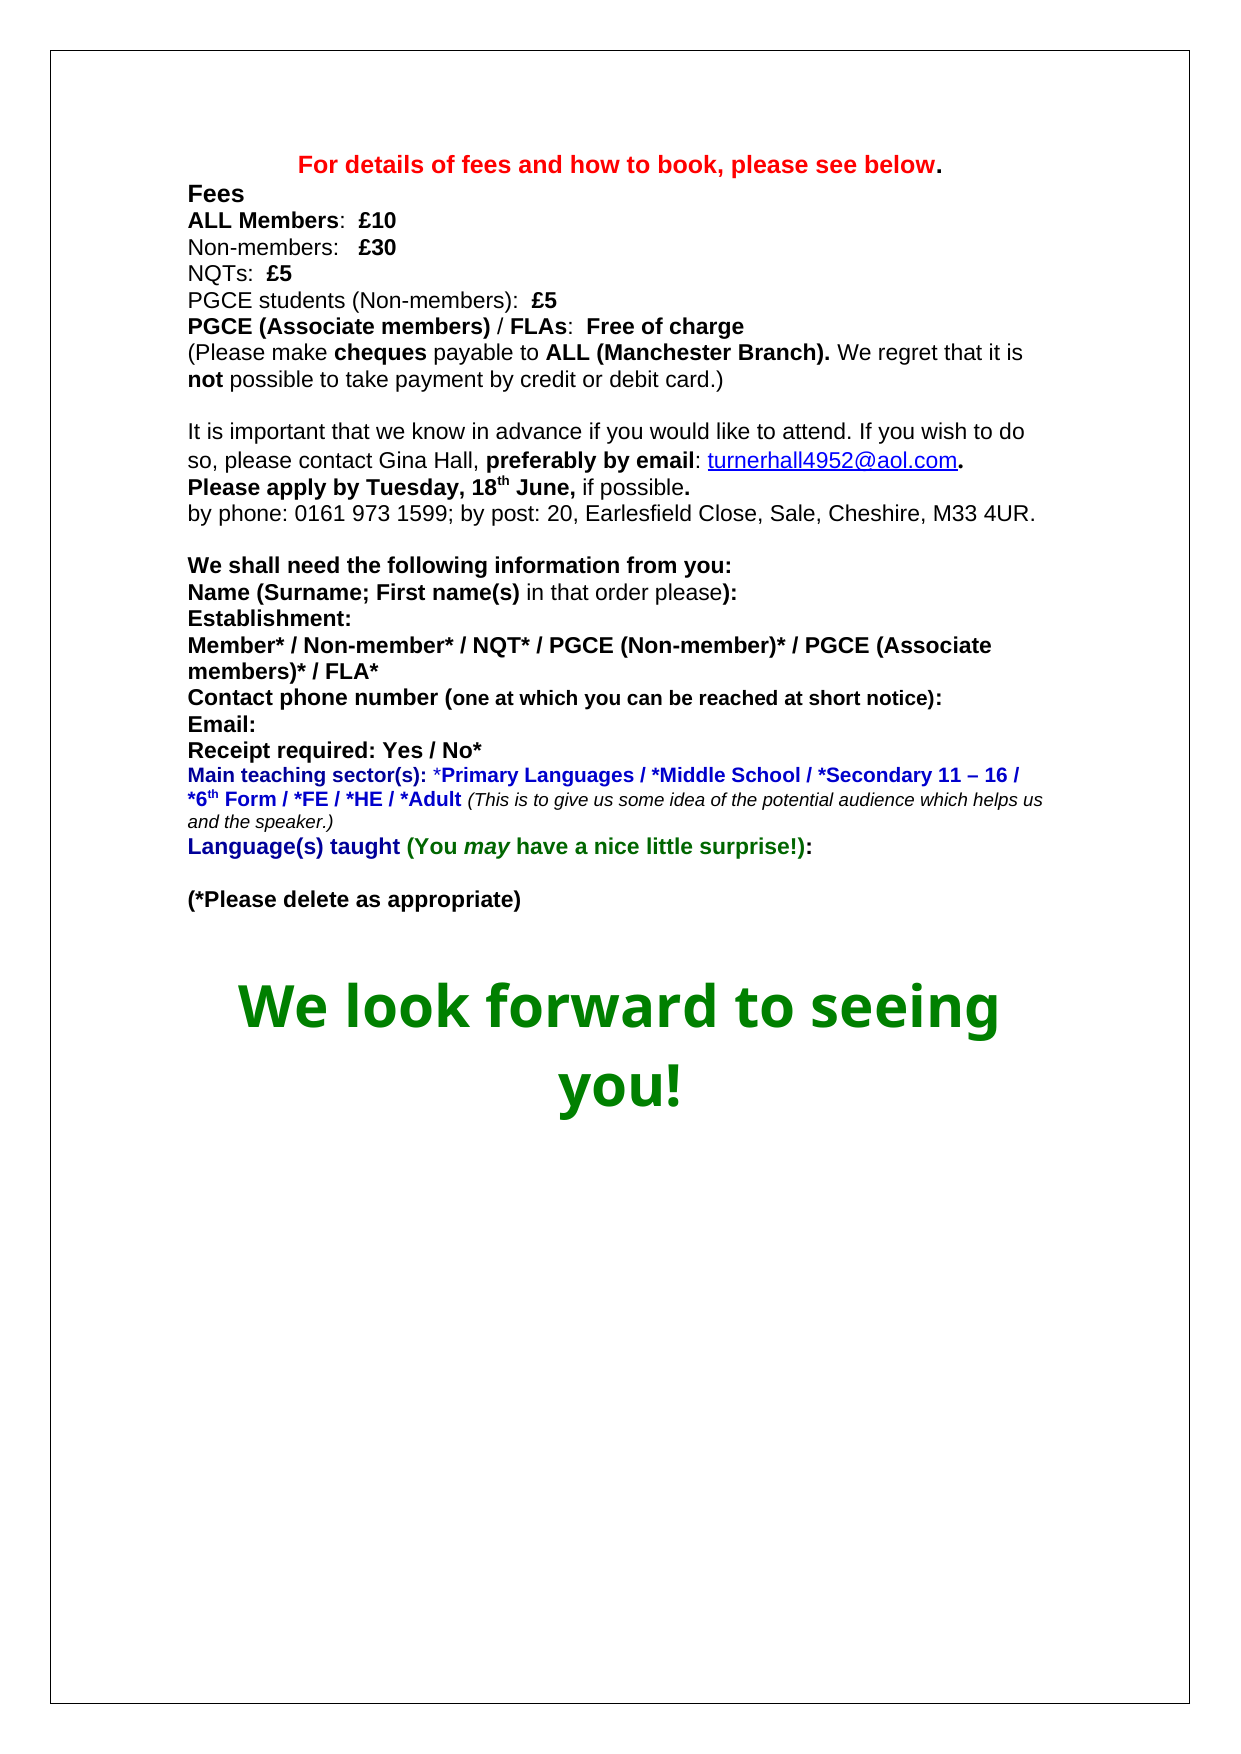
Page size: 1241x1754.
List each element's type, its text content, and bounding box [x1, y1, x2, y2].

text Language(s) taught (You may have a nice little surprise!): [187, 833, 1053, 859]
text PGCE (Associate members) / FLAs: Free of charge [187, 313, 1053, 339]
text NQTs: £5 [187, 260, 1053, 287]
text For details of fees and how to book, please see below. [187, 150, 1053, 179]
text Please apply by Tuesday, 18th June, if possible. [187, 473, 1053, 500]
text (Please make cheques payable to ALL (Manchester Branch). We regret that it is not possible to take payment by credit or debit card.) [187, 339, 1053, 392]
text Non-members: £30 [187, 234, 1053, 260]
text We look forward to seeing you! [187, 964, 1053, 1123]
text Email: [187, 711, 1053, 737]
text Name (Surname; First name(s) in that order please): [187, 579, 1053, 605]
text We shall need the following information from you: [187, 552, 1053, 579]
text Contact phone number (one at which you can be reached at short notice): [187, 684, 1053, 711]
text Fees [187, 179, 1053, 207]
text by phone: 0161 973 1599; by post: 20, Earlesfield Close, Sale, Cheshire, M33 4UR. [187, 500, 1053, 526]
text It is important that we know in advance if you would like to attend. If you wish to do so, please contact Gina Hall, preferably by email: turnerhall4952@aol.com. [187, 418, 1053, 473]
text (*Please delete as appropriate) [187, 886, 1053, 912]
text Main teaching sector(s): *Primary Languages / *Middle School / *Secondary 11 – 16 / *6th Form / *FE / *HE / *Adult (This is to give us some idea of the potential audience which helps us and the speaker.) [187, 763, 1053, 833]
text Member* / Non-member* / NQT* / PGCE (Non-member)* / PGCE (Associate members)* / FLA* [187, 632, 1053, 684]
text ALL Members: £10 [187, 207, 1053, 234]
text Establishment: [187, 605, 1053, 632]
text Receipt required: Yes / No* [187, 737, 1053, 763]
text PGCE students (Non-members): £5 [187, 287, 1053, 313]
